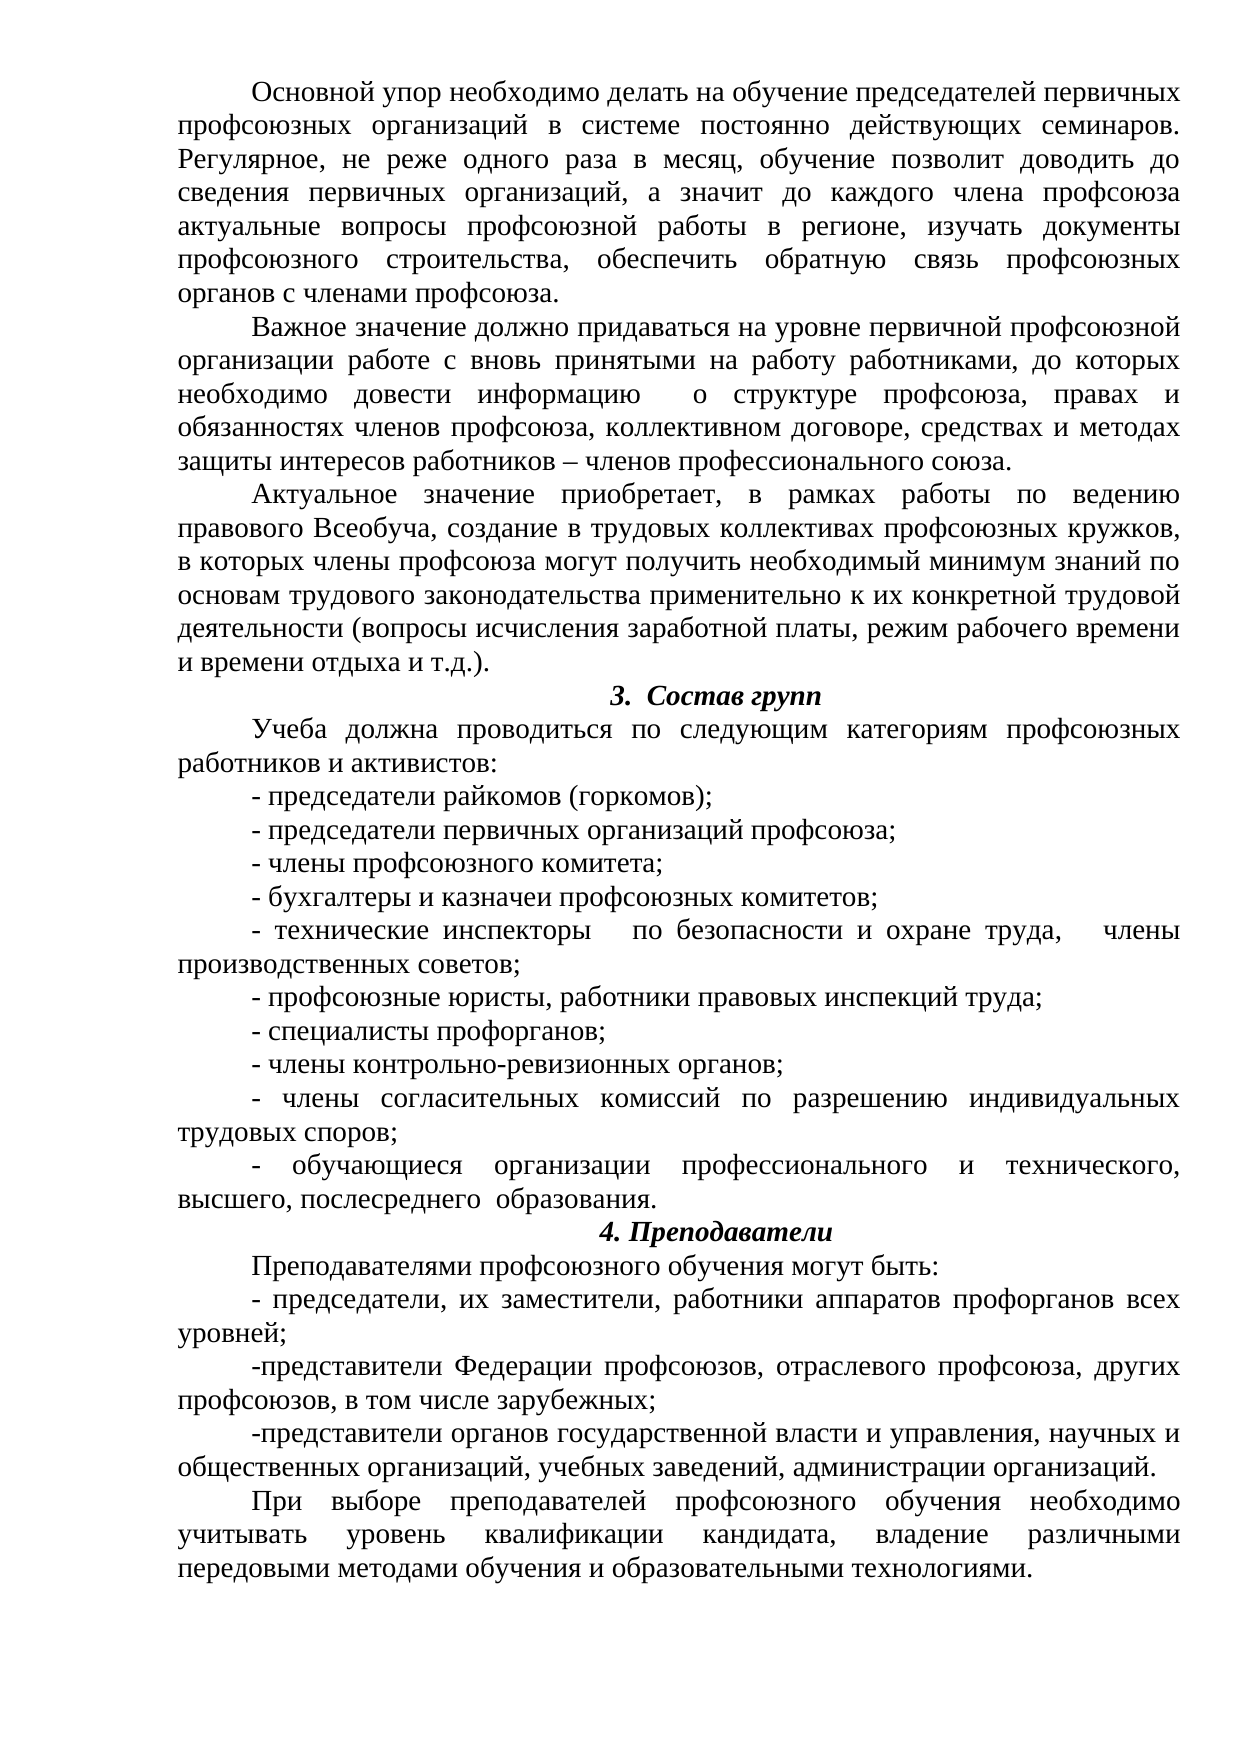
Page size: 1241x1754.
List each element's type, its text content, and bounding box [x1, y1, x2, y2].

text - специалисты профорганов; [177, 1013, 1181, 1047]
text - профсоюзные юристы, работники правовых инспекций труда; [177, 979, 1181, 1013]
text Преподавателями профсоюзного обучения могут быть: [177, 1248, 1181, 1281]
text -представители Федерации профсоюзов, отраслевого профсоюза, других профсоюзов, в том числе зарубежных; [177, 1348, 1181, 1416]
text - председатели райкомов (горкомов); [177, 778, 1181, 812]
text Актуальное значение приобретает, в рамках работы по ведению правового Всеобуча, создание в трудовых коллективах профсоюзных кружков, в которых члены профсоюза могут получить необходимый минимум знаний по основам трудового законодательства применительно к их конкретной трудовой деятельности (вопросы исчисления заработной платы, режим рабочего времени и времени отдыха и т.д.). [177, 476, 1181, 678]
text - члены согласительных комиссий по разрешению индивидуальных трудовых споров; [177, 1080, 1181, 1147]
text -представители органов государственной власти и управления, научных и общественных организаций, учебных заведений, администрации организаций. [177, 1416, 1181, 1483]
text - технические инспекторы по безопасности и охране труда, члены производственных советов; [177, 912, 1181, 979]
text 4. Преподаватели [177, 1214, 1181, 1248]
text - члены контрольно-ревизионных органов; [177, 1047, 1181, 1080]
text - председатели первичных организаций профсоюза; [177, 812, 1181, 845]
text - члены профсоюзного комитета; [177, 845, 1181, 879]
text 3. Состав групп [177, 678, 1181, 711]
text Учеба должна проводиться по следующим категориям профсоюзных работников и активистов: [177, 711, 1181, 778]
text - обучающиеся организации профессионального и технического, высшего, послесреднего образования. [177, 1147, 1181, 1214]
text При выборе преподавателей профсоюзного обучения необходимо учитывать уровень квалификации кандидата, владение различными передовыми методами обучения и образовательными технологиями. [177, 1483, 1181, 1583]
text - председатели, их заместители, работники аппаратов профорганов всех уровней; [177, 1281, 1181, 1348]
text - бухгалтеры и казначеи профсоюзных комитетов; [177, 879, 1181, 912]
text Основной упор необходимо делать на обучение председателей первичных профсоюзных организаций в системе постоянно действующих семинаров. Регулярное, не реже одного раза в месяц, обучение позволит доводить до сведения первичных организаций, а значит до каждого члена профсоюза актуальные вопросы профсоюзной работы в регионе, изучать документы профсоюзного строительства, обеспечить обратную связь профсоюзных органов с членами профсоюза. [177, 74, 1181, 309]
text Важное значение должно придаваться на уровне первичной профсоюзной организации работе с вновь принятыми на работу работниками, до которых необходимо довести информацию о структуре профсоюза, правах и обязанностях членов профсоюза, коллективном договоре, средствах и методах защиты интересов работников – членов профессионального союза. [177, 309, 1181, 476]
